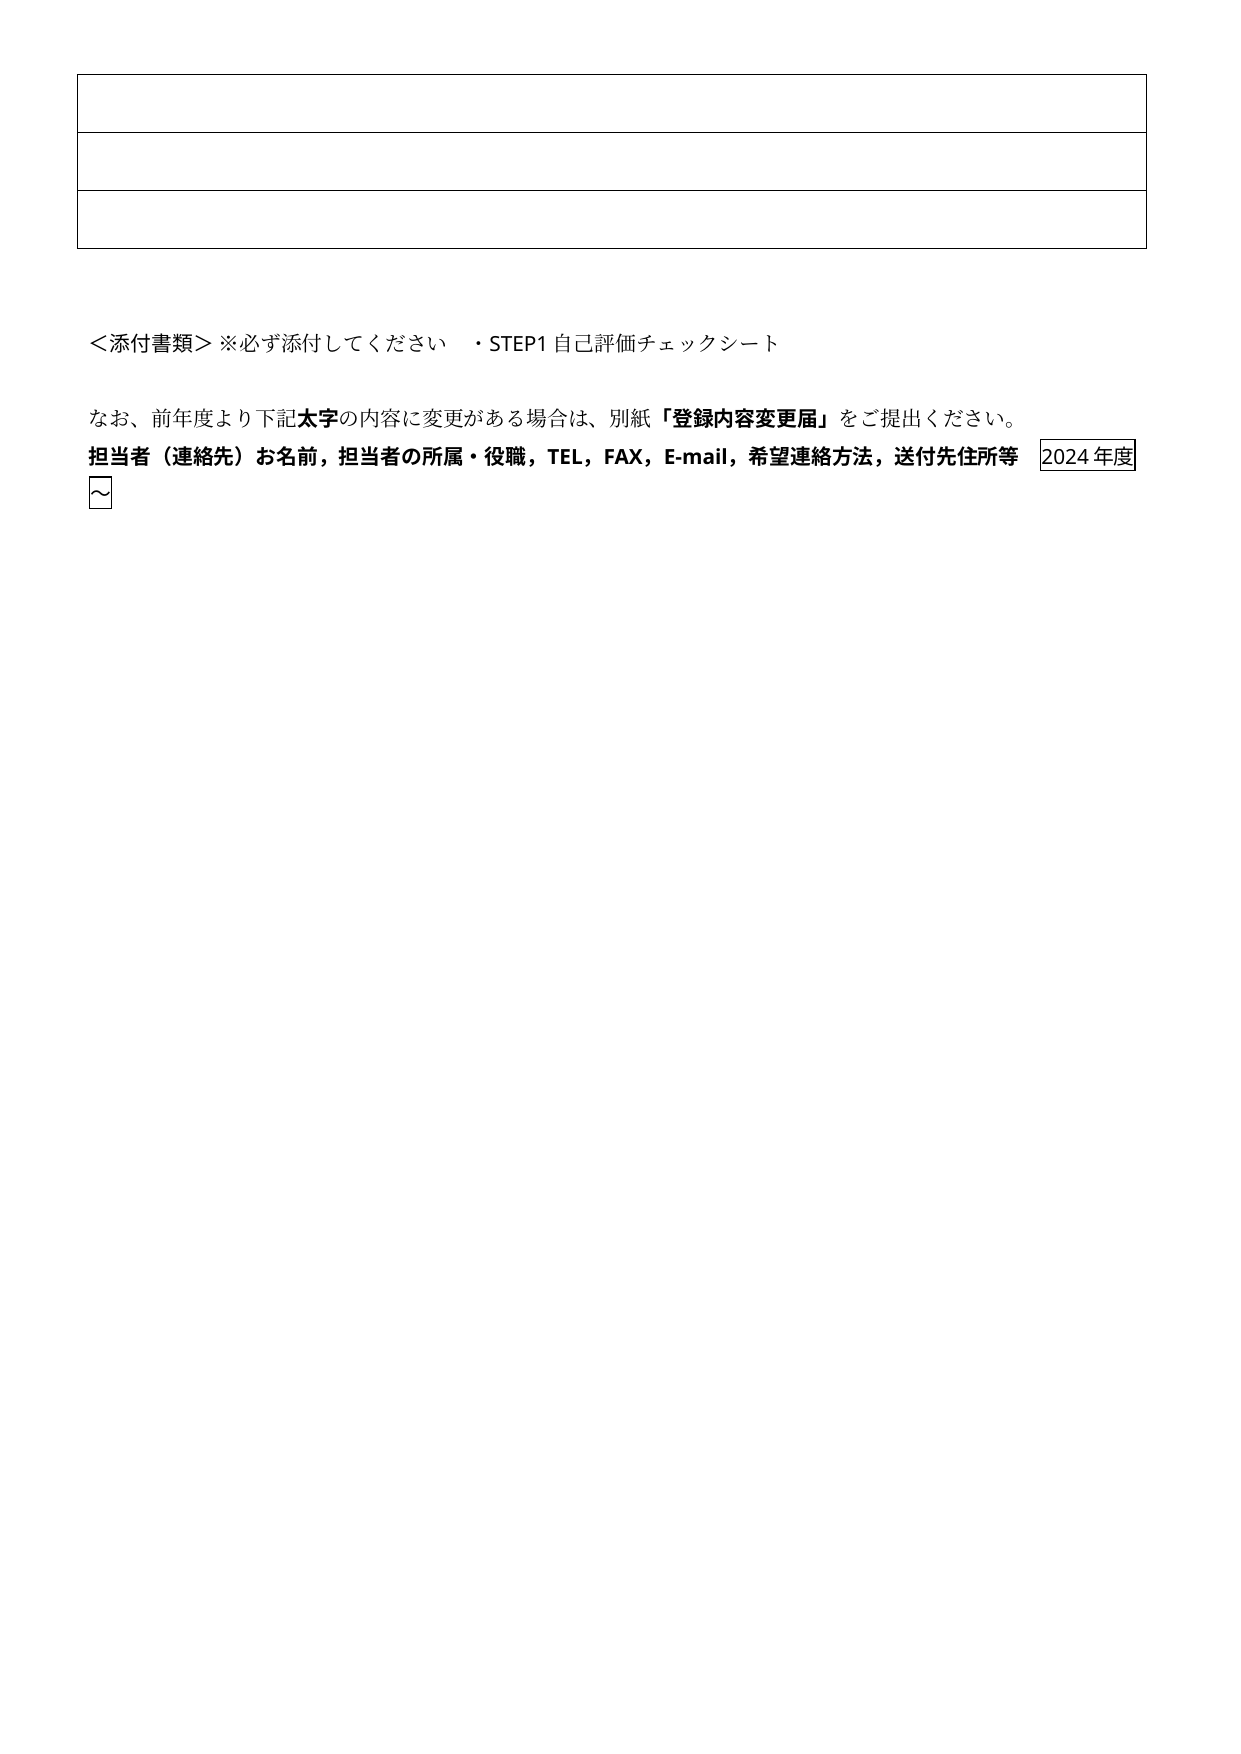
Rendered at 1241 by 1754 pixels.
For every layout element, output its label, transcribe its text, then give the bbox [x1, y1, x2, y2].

text 担当者（連絡先）お名前，担当者の所属・役職，TEL，FAX，E-mail，希望連絡方法，送付先住所等 2024年度～ [89, 436, 1137, 511]
table_cell [78, 191, 1146, 248]
table_cell [78, 133, 1146, 190]
text なお、前年度より下記太字の内容に変更がある場合は、別紙「登録内容変更届」をご提出ください。 [89, 399, 1137, 436]
text ＜添付書類＞ ※必ず添付してください ・STEP1自己評価チェックシート [89, 324, 1137, 361]
table_cell [78, 75, 1146, 132]
